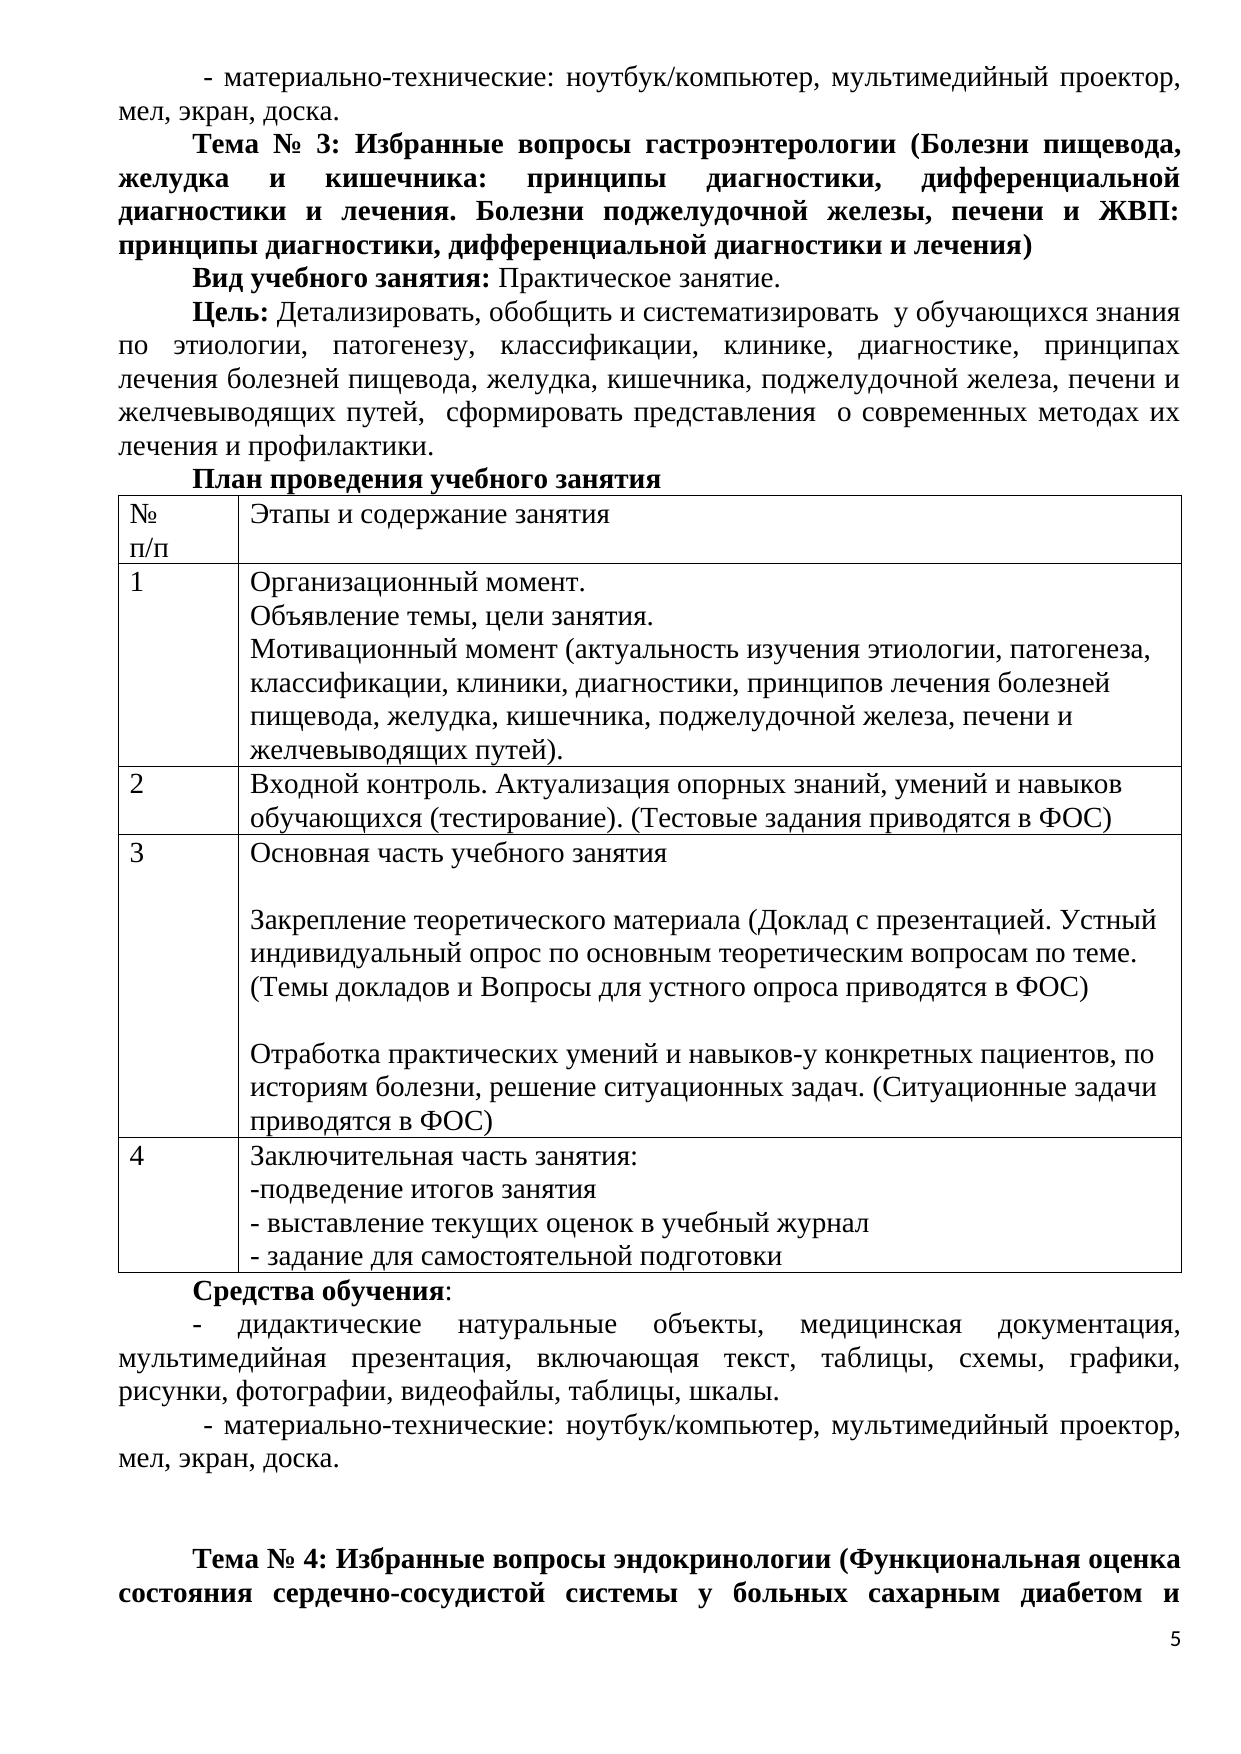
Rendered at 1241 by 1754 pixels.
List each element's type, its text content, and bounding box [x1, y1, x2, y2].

table_header Этапы и содержание занятия [239, 496, 1181, 563]
table_cell Основная часть учебного занятия Закрепление теоретического материала (Доклад с презентацией. Устный индивидуальный опрос по основным теоретическим вопросам по теме. (Темы докладов и Вопросы для устного опроса приводятся в ФОС) Отработка практических умений и навыков-у конкретных пациентов, по историям болезни, решение ситуационных задач. (Ситуационные задачи приводятся в ФОС) [239, 835, 1181, 1137]
table_cell Заключительная часть занятия: -подведение итогов занятия - выставление текущих оценок в учебный журнал - задание для самостоятельной подготовки [239, 1138, 1181, 1272]
text - дидактические натуральные объекты, медицинская документация, мультимедийная презентация, включающая текст, таблицы, схемы, графики, рисунки, фотографии, видеофайлы, таблицы, шкалы. [118, 1306, 1181, 1407]
text Вид учебного занятия: Практическое занятие. [118, 260, 1181, 294]
table_cell Входной контроль. Актуализация опорных знаний, умений и навыков обучающихся (тестирование). (Тестовые задания приводятся в ФОС) [239, 767, 1181, 834]
table_cell 1 [119, 564, 238, 766]
text - материально-технические: ноутбук/компьютер, мультимедийный проектор, мел, экран, доска. [118, 1407, 1181, 1474]
table_cell Организационный момент. Объявление темы, цели занятия. Мотивационный момент (актуальность изучения этиологии, патогенеза, классификации, клиники, диагностики, принципов лечения болезней пищевода, желудка, кишечника, поджелудочной железа, печени и желчевыводящих путей). [239, 564, 1181, 766]
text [118, 1541, 1181, 1608]
table_header № п/п [119, 496, 238, 563]
text Средства обучения: [118, 1273, 1181, 1306]
text - материально-технические: ноутбук/компьютер, мультимедийный проектор, мел, экран, доска. [118, 59, 1181, 126]
text Цель: Детализировать, обобщить и систематизировать у обучающихся знания по этиологии, патогенезу, классификации, клинике, диагностике, принципах лечения болезней пищевода, желудка, кишечника, поджелудочной железа, печени и желчевыводящих путей, сформировать представления о современных методах их лечения и профилактики. [118, 294, 1181, 462]
text План проведения учебного занятия [118, 462, 1181, 495]
table_cell 4 [119, 1138, 238, 1272]
table_cell 3 [119, 835, 238, 1137]
text Тема № 3: Избранные вопросы гастроэнтерологии (Болезни пищевода, желудка и кишечника: принципы диагностики, дифференциальной диагностики и лечения. Болезни поджелудочной железы, печени и ЖВП: принципы диагностики, дифференциальной диагностики и лечения) [118, 126, 1181, 260]
table_cell 2 [119, 767, 238, 834]
